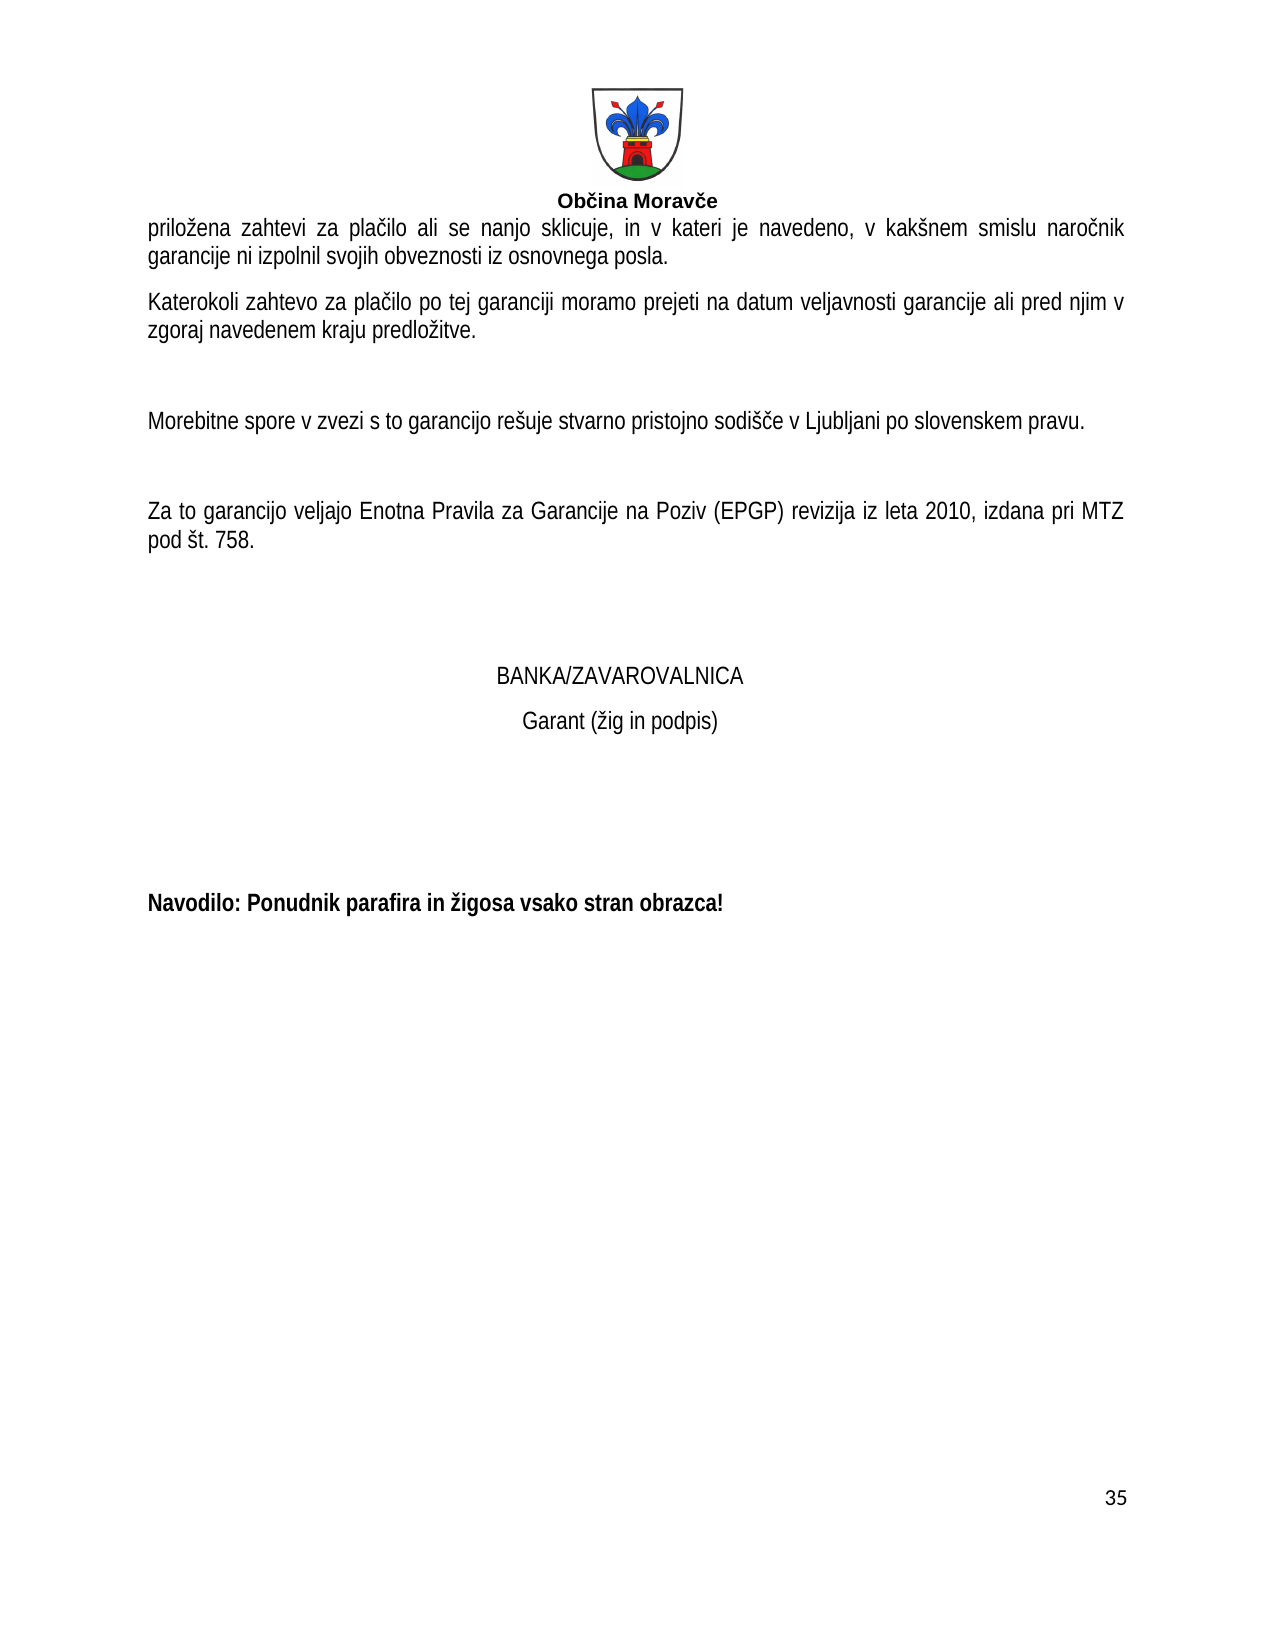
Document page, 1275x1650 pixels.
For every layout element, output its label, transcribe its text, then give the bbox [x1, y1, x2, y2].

text Garant (žig in podpis) [148, 706, 1127, 735]
text BANKA/ZAVAROVALNICA [148, 661, 1127, 689]
text Katerokoli zahtevo za plačilo po tej garanciji moramo prejeti na datum veljavnosti garancije ali pred njim v zgoraj navedenem kraju predložitve. [148, 286, 1127, 344]
text Za to garancijo veljajo Enotna Pravila za Garancije na Poziv (EPGP) revizija iz leta 2010, izdana pri MTZ pod št. 758. [148, 496, 1127, 554]
text Navodilo: Ponudnik parafira in žigosa vsako stran obrazca! [148, 887, 1127, 916]
text Morebitne spore v zvezi s to garancijo rešuje stvarno pristojno sodišče v Ljubljani po slovenskem pravu. [148, 406, 1127, 434]
picture [591, 88, 684, 189]
